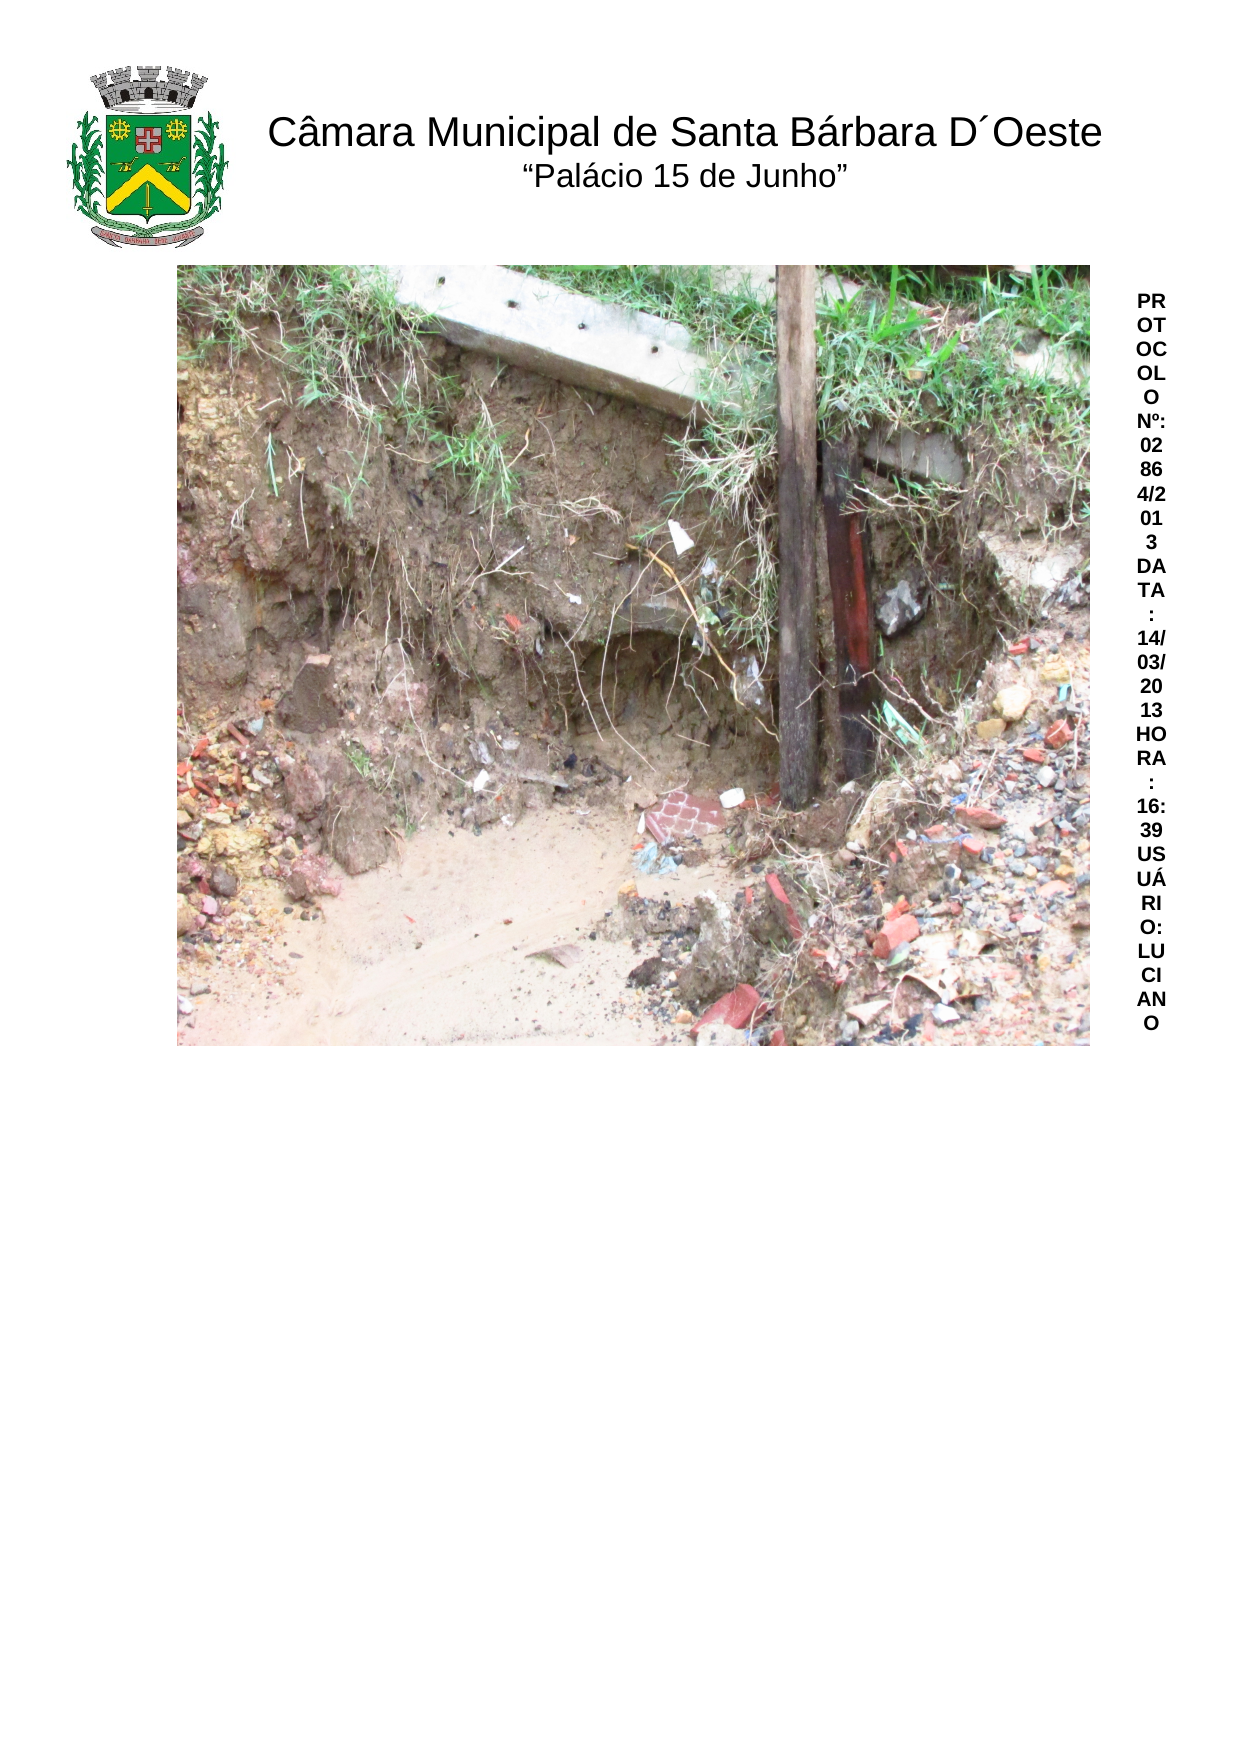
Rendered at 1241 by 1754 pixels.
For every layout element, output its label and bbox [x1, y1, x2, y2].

picture [66, 66, 236, 255]
picture [177, 265, 1090, 1046]
